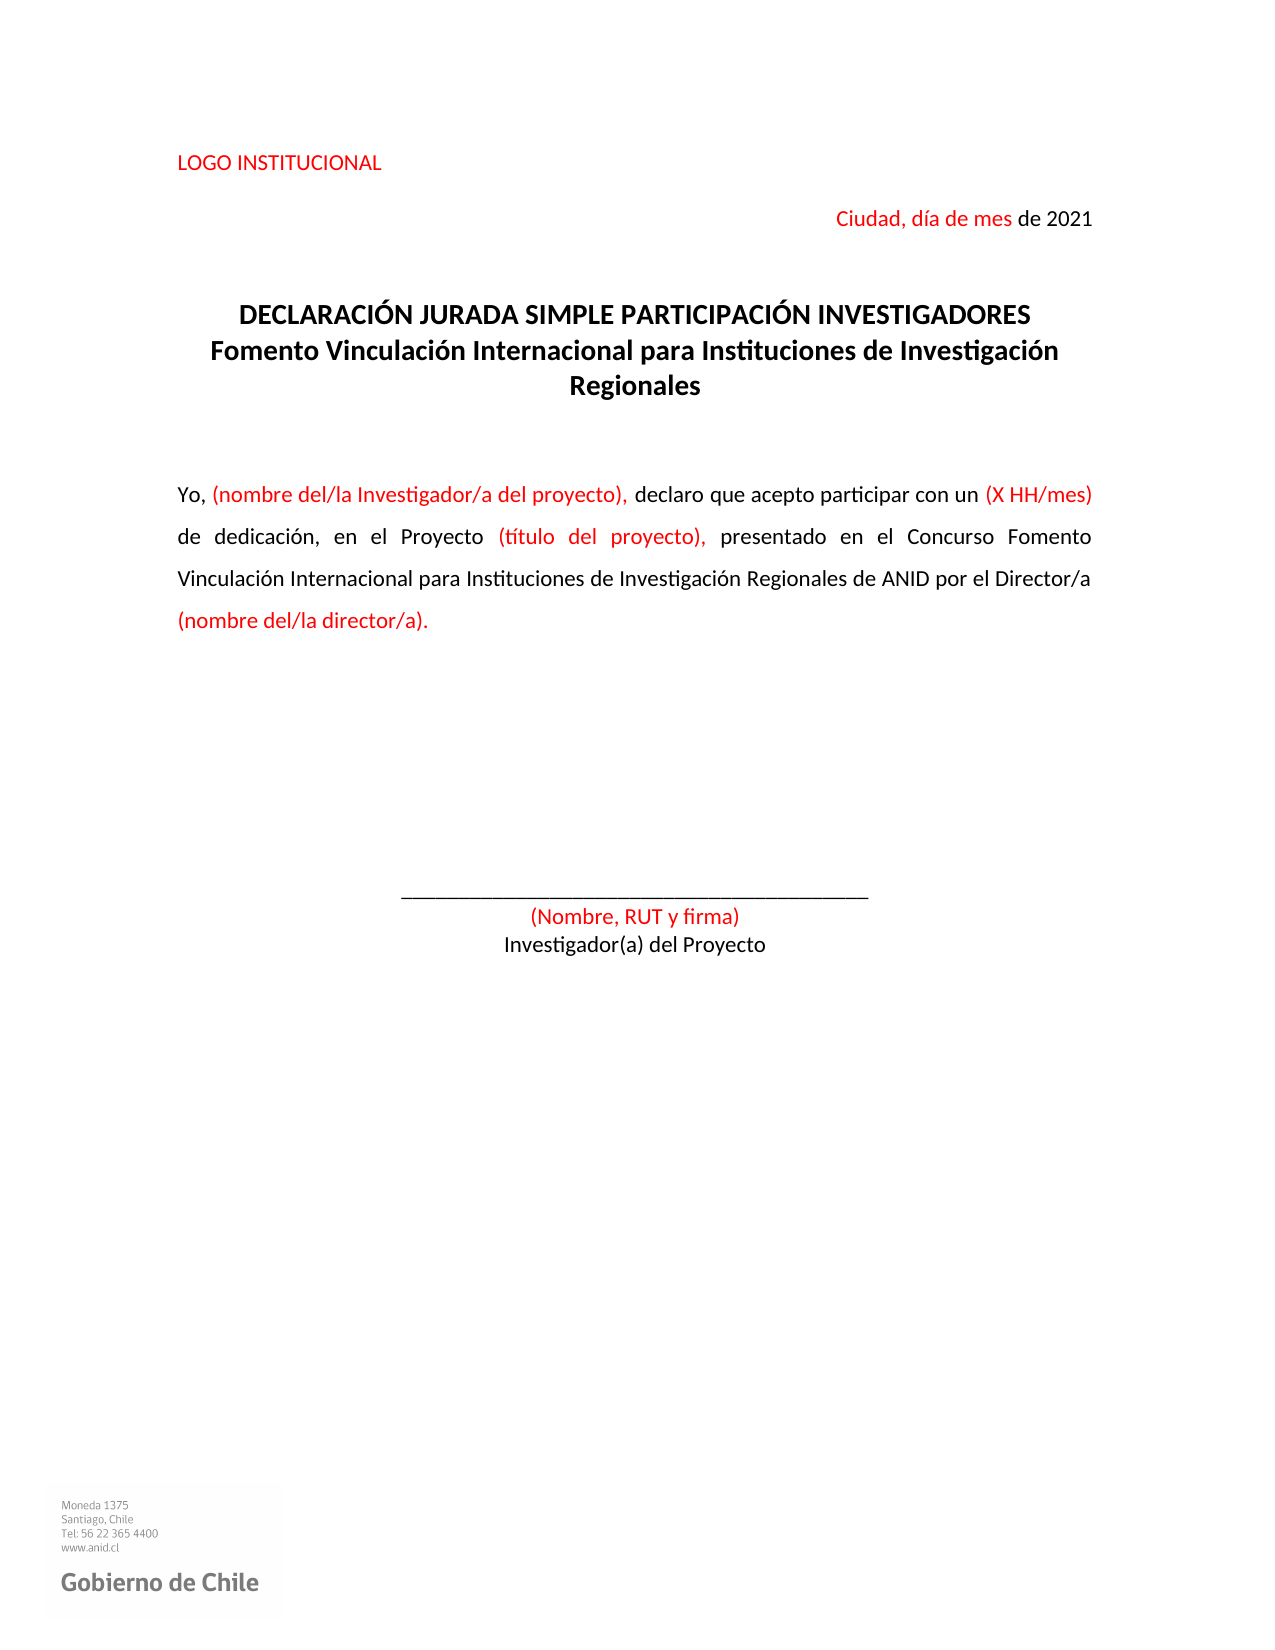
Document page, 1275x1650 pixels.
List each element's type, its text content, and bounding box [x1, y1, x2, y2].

text Ciudad, día de mes de 2021 [177, 204, 1093, 232]
picture [46, 1482, 282, 1619]
text Fomento Vinculación Internacional para Instituciones de Investigación Regionales [177, 332, 1093, 403]
text DECLARACIÓN JURADA SIMPLE PARTICIPACIÓN INVESTIGADORES [177, 296, 1093, 332]
text (Nombre, RUT y firma) [177, 902, 1093, 930]
text Investigador(a) del Proyecto [177, 930, 1093, 958]
text Yo, (nombre del/la Investigador/a del proyecto), declaro que acepto participar con un (X HH/mes) de dedicación, en el Proyecto (título del proyecto), presentado en el Concurso Fomento Vinculación Internacional para Instituciones de Investigación Regionales de ANID por el Director/a (nombre del/la director/a). [177, 481, 1093, 634]
text _________________________________________ [177, 874, 1093, 902]
text LOGO INSTITUCIONAL [177, 148, 1093, 176]
